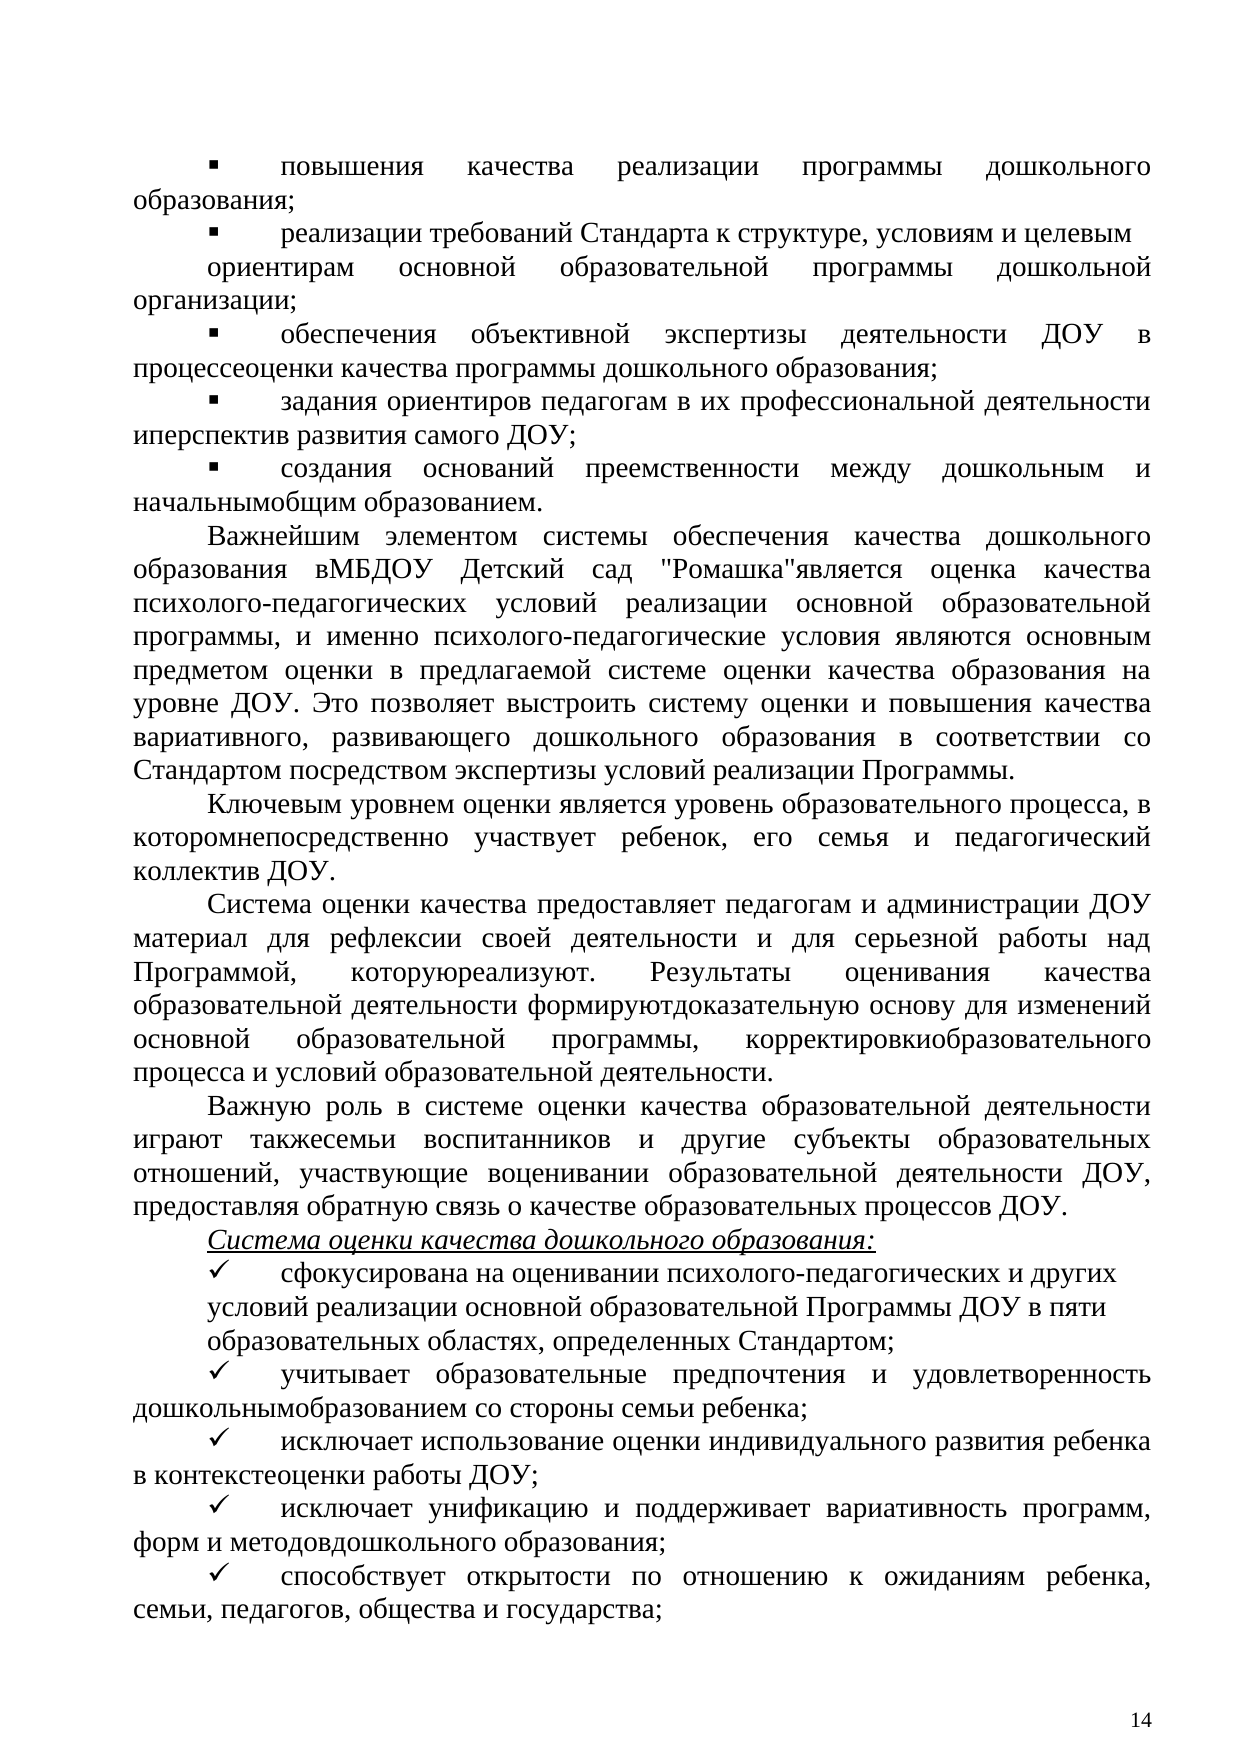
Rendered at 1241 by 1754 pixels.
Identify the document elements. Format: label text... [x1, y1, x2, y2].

list исключает использование оценки индивидуального развития ребенка в контекстеоценки работы ДОУ; [133, 1423, 1152, 1491]
list способствует открытости по отношению к ожиданиям ребенка, семьи, педагогов, общества и государства; [133, 1558, 1152, 1625]
list сфокусирована на оценивании психолого-педагогических и других [133, 1256, 1152, 1289]
list обеспечения объективной экспертизы деятельности ДОУ в процессеоценки качества программы дошкольного образования; [133, 316, 1152, 383]
text Система оценки качества предоставляет педагогам и администрации ДОУ материал для рефлексии своей деятельности и для серьезной работы над Программой, которуюреализуют. Результаты оценивания качества образовательной деятельности формируютдоказательную основу для изменений основной образовательной программы, корректировкиобразовательного процесса и условий образовательной деятельности. [133, 887, 1152, 1088]
list повышения качества реализации программы дошкольного образования; [133, 148, 1152, 215]
list реализации требований Стандарта к структуре, условиям и целевым [133, 215, 1152, 249]
text Важную роль в системе оценки качества образовательной деятельности играют такжесемьи воспитанников и другие субъекты образовательных отношений, участвующие воценивании образовательной деятельности ДОУ, предоставляя обратную связь о качестве образовательных процессов ДОУ. [133, 1088, 1152, 1222]
text Важнейшим элементом системы обеспечения качества дошкольного образования вМБДОУ Детский сад "Ромашка"является оценка качества психолого-педагогических условий реализации основной образовательной программы, и именно психолого-педагогические условия являются основным предметом оценки в предлагаемой системе оценки качества образования на уровне ДОУ. Это позволяет выстроить систему оценки и повышения качества вариативного, развивающего дошкольного образования в соответствии со Стандартом посредством экспертизы условий реализации Программы. [133, 518, 1152, 786]
list учитывает образовательные предпочтения и удовлетворенность дошкольнымобразованием со стороны семьи ребенка; [133, 1356, 1152, 1423]
text условий реализации основной образовательной Программы ДОУ в пяти [133, 1289, 1152, 1323]
text Ключевым уровнем оценки является уровень образовательного процесса, в которомнепосредственно участвует ребенок, его семья и педагогический коллектив ДОУ. [133, 786, 1152, 887]
text образовательных областях, определенных Стандартом; [133, 1323, 1152, 1356]
list создания оснований преемственности между дошкольным и начальнымобщим образованием. [133, 450, 1152, 518]
list задания ориентиров педагогам в их профессиональной деятельности иперспектив развития самого ДОУ; [133, 383, 1152, 450]
list исключает унификацию и поддерживает вариативность программ, форм и методовдошкольного образования; [133, 1491, 1152, 1558]
text ориентирам основной образовательной программы дошкольной организации; [133, 249, 1152, 316]
text Система оценки качества дошкольного образования: [133, 1222, 1152, 1256]
